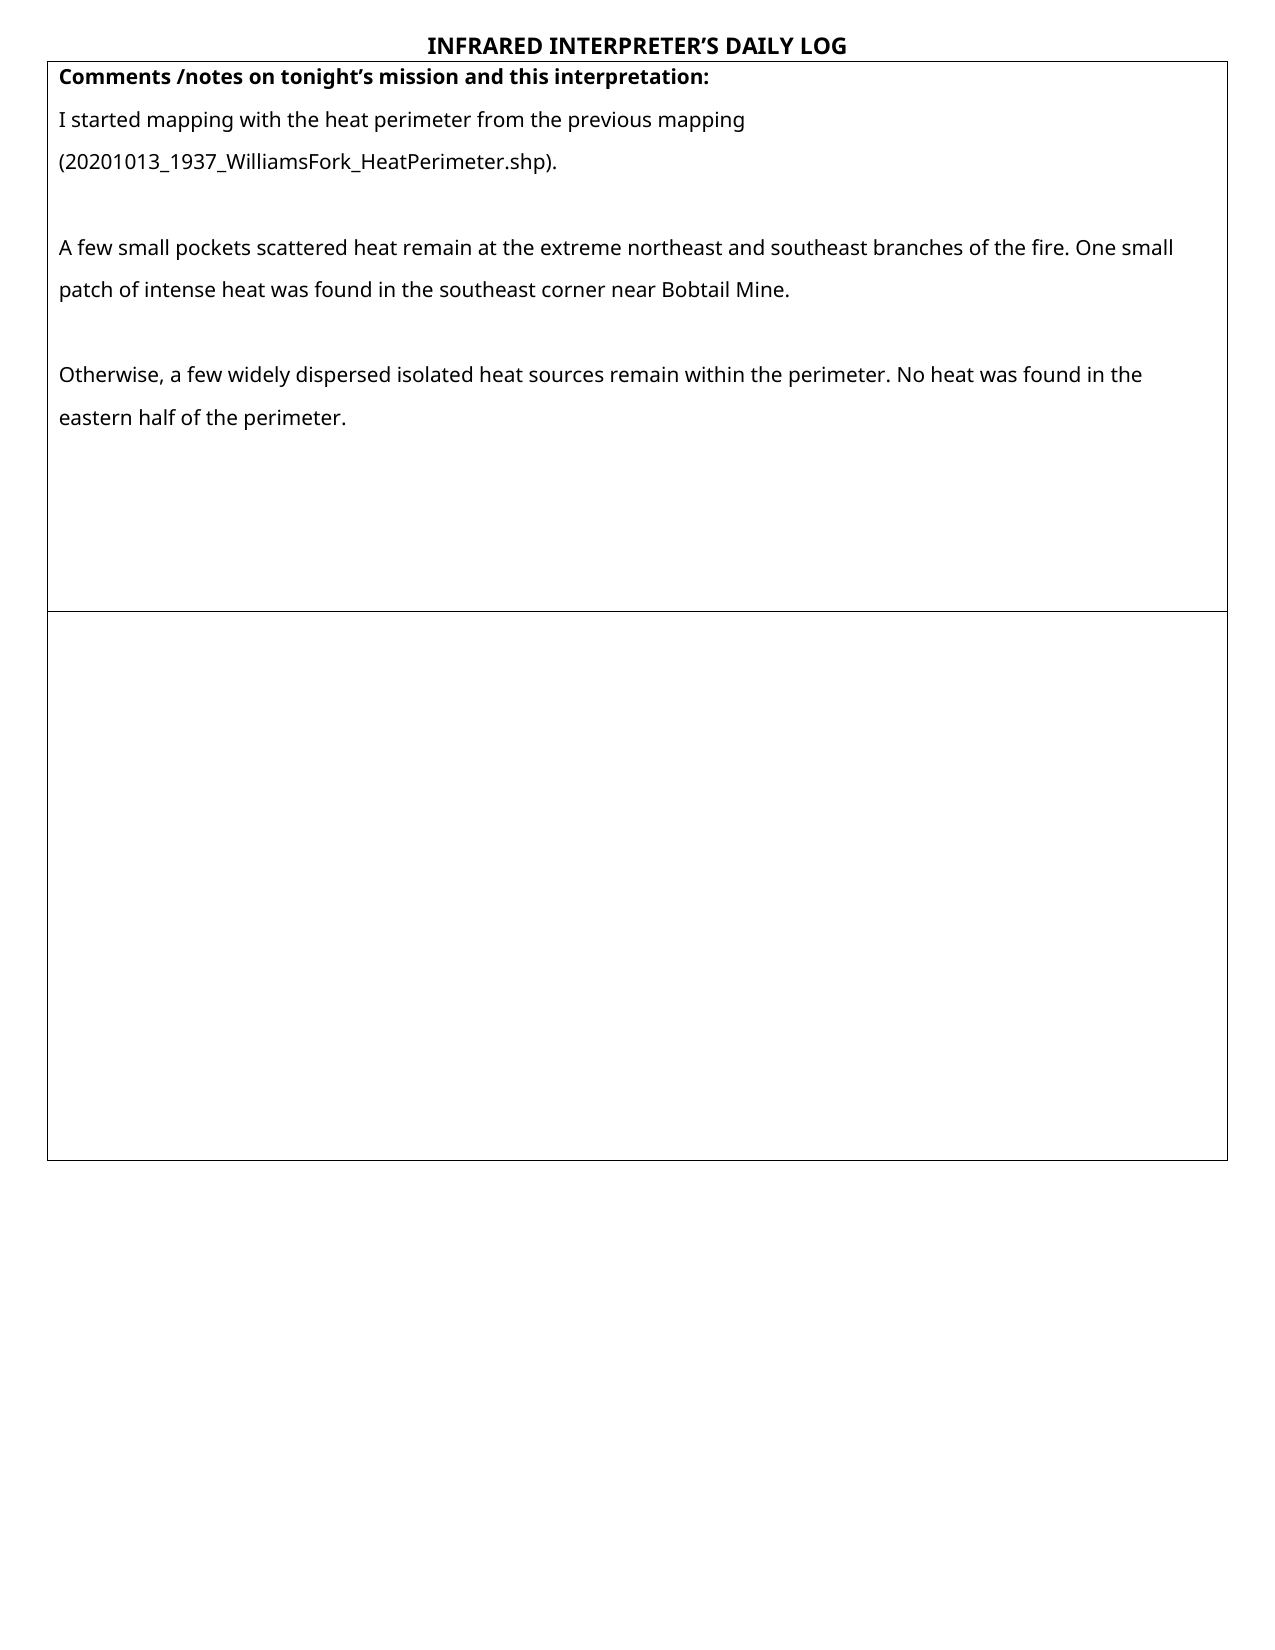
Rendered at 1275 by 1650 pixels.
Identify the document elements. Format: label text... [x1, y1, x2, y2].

table_cell [48, 612, 1227, 1160]
table_cell Comments /notes on tonight’s mission and this interpretation: I started mapping with the heat perimeter from the previous mapping (20201013_1937_WilliamsFork_HeatPerimeter.shp). A few small pockets scattered heat remain at the extreme northeast and southeast branches of the fire. One small patch of intense heat was found in the southeast corner near Bobtail Mine. Otherwise, a few widely dispersed isolated heat sources remain within the perimeter. No heat was found in the eastern half of the perimeter. [48, 62, 1227, 611]
